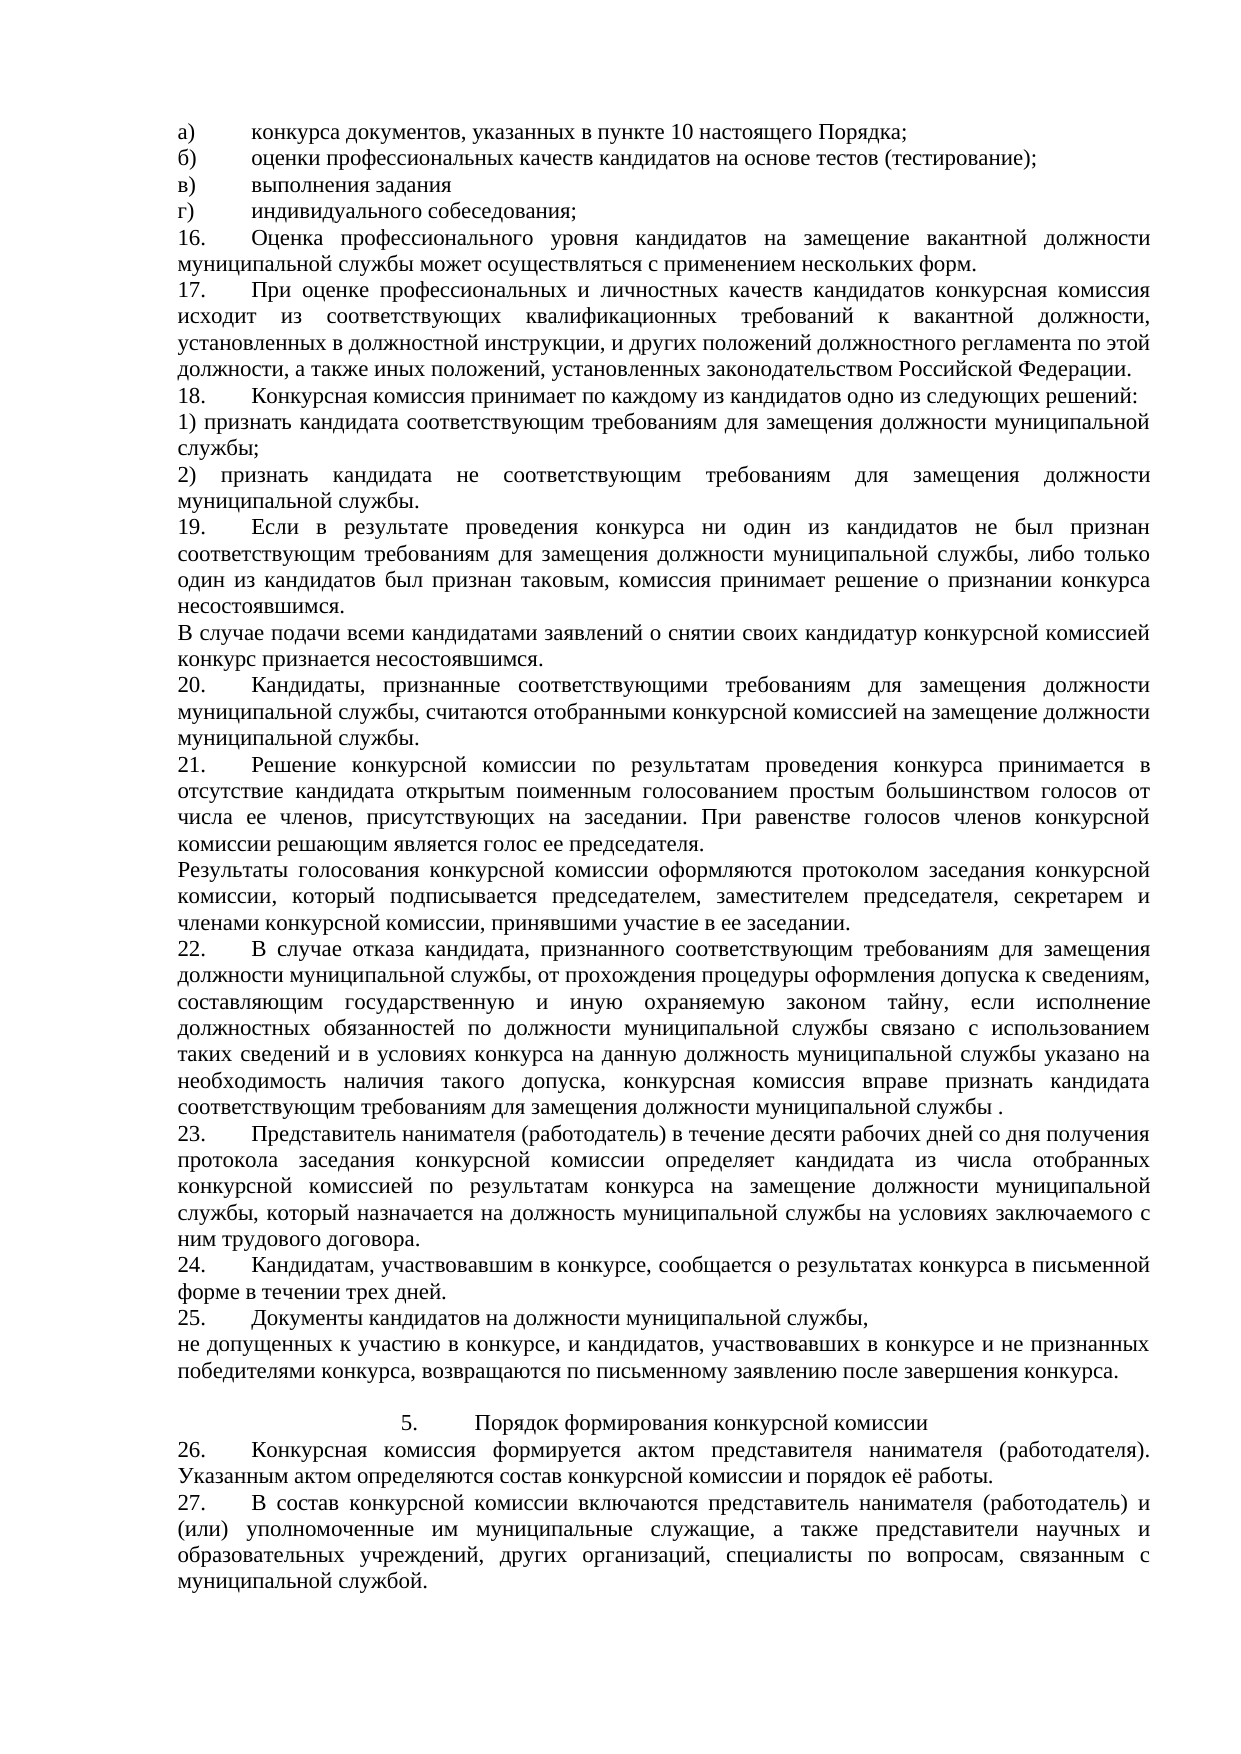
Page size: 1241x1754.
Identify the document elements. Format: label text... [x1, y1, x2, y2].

text 2) признать кандидата не соответствующим требованиям для замещения должности муниципальной службы. [177, 461, 1152, 513]
text В случае подачи всеми кандидатами заявлений о снятии своих кандидатур конкурсной комиссией конкурс признается несостоявшимся. [177, 619, 1152, 672]
text 20. Кандидаты, признанные соответствующими требованиям для замещения должности муниципальной службы, считаются отобранными конкурсной комиссией на замещение должности муниципальной службы. [177, 672, 1152, 751]
text не допущенных к участию в конкурсе, и кандидатов, участвовавших в конкурсе и не признанных победителями конкурса, возвращаются по письменному заявлению после завершения конкурса. [177, 1330, 1152, 1383]
text 5. Порядок формирования конкурсной комиссии [177, 1409, 1152, 1436]
text а) конкурса документов, указанных в пункте 10 настоящего Порядка; [177, 118, 1152, 144]
text 1) признать кандидата соответствующим требованиям для замещения должности муниципальной службы; [177, 408, 1152, 461]
text 16. Оценка профессионального уровня кандидатов на замещение вакантной должности муниципальной службы может осуществляться с применением нескольких форм. [177, 223, 1152, 276]
text 27. В состав конкурсной комиссии включаются представитель нанимателя (работодатель) и (или) уполномоченные им муниципальные служащие, а также представители научных и образовательных учреждений, других организаций, специалисты по вопросам, связанным с муниципальной службой. [177, 1488, 1152, 1594]
text 26. Конкурсная комиссия формируется актом представителя нанимателя (работодателя). Указанным актом определяются состав конкурсной комиссии и порядок её работы. [177, 1436, 1152, 1488]
text 24. Кандидатам, участвовавшим в конкурсе, сообщается о результатах конкурса в письменной форме в течении трех дней. [177, 1251, 1152, 1304]
text 23. Представитель нанимателя (работодатель) в течение десяти рабочих дней со дня получения протокола заседания конкурсной комиссии определяет кандидата из числа отобранных конкурсной комиссией по результатам конкурса на замещение должности муниципальной службы, который назначается на должность муниципальной службы на условиях заключаемого с ним трудового договора. [177, 1119, 1152, 1251]
text 22. В случае отказа кандидата, признанного соответствующим требованиям для замещения должности муниципальной службы, от прохождения процедуры оформления допуска к сведениям, составляющим государственную и иную охраняемую законом тайну, если исполнение должностных обязанностей по должности муниципальной службы связано с использованием таких сведений и в условиях конкурса на данную должность муниципальной службы указано на необходимость наличия такого допуска, конкурсная комиссия вправе признать кандидата соответствующим требованиям для замещения должности муниципальной службы . [177, 935, 1152, 1119]
text г) индивидуального собеседования; [177, 197, 1152, 223]
text 21. Решение конкурсной комиссии по результатам проведения конкурса принимается в отсутствие кандидата открытым поименным голосованием простым большинством голосов от числа ее членов, присутствующих на заседании. При равенстве голосов членов конкурсной комиссии решающим является голос ее председателя. [177, 751, 1152, 856]
text в) выполнения задания [177, 171, 1152, 197]
text 19. Если в результате проведения конкурса ни один из кандидатов не был признан соответствующим требованиям для замещения должности муниципальной службы, либо только один из кандидатов был признан таковым, комиссия принимает решение о признании конкурса несостоявшимся. [177, 513, 1152, 619]
text Результаты голосования конкурсной комиссии оформляются протоколом заседания конкурсной комиссии, который подписывается председателем, заместителем председателя, секретарем и членами конкурсной комиссии, принявшими участие в ее заседании. [177, 856, 1152, 935]
text 25. Документы кандидатов на должности муниципальной службы, [177, 1304, 1152, 1330]
text 17. При оценке профессиональных и личностных качеств кандидатов конкурсная комиссия исходит из соответствующих квалификационных требований к вакантной должности, установленных в должностной инструкции, и других положений должностного регламента по этой должности, а также иных положений, установленных законодательством Российской Федерации. [177, 276, 1152, 382]
text б) оценки профессиональных качеств кандидатов на основе тестов (тестирование); [177, 144, 1152, 171]
text 18. Конкурсная комиссия принимает по каждому из кандидатов одно из следующих решений: [177, 382, 1152, 408]
